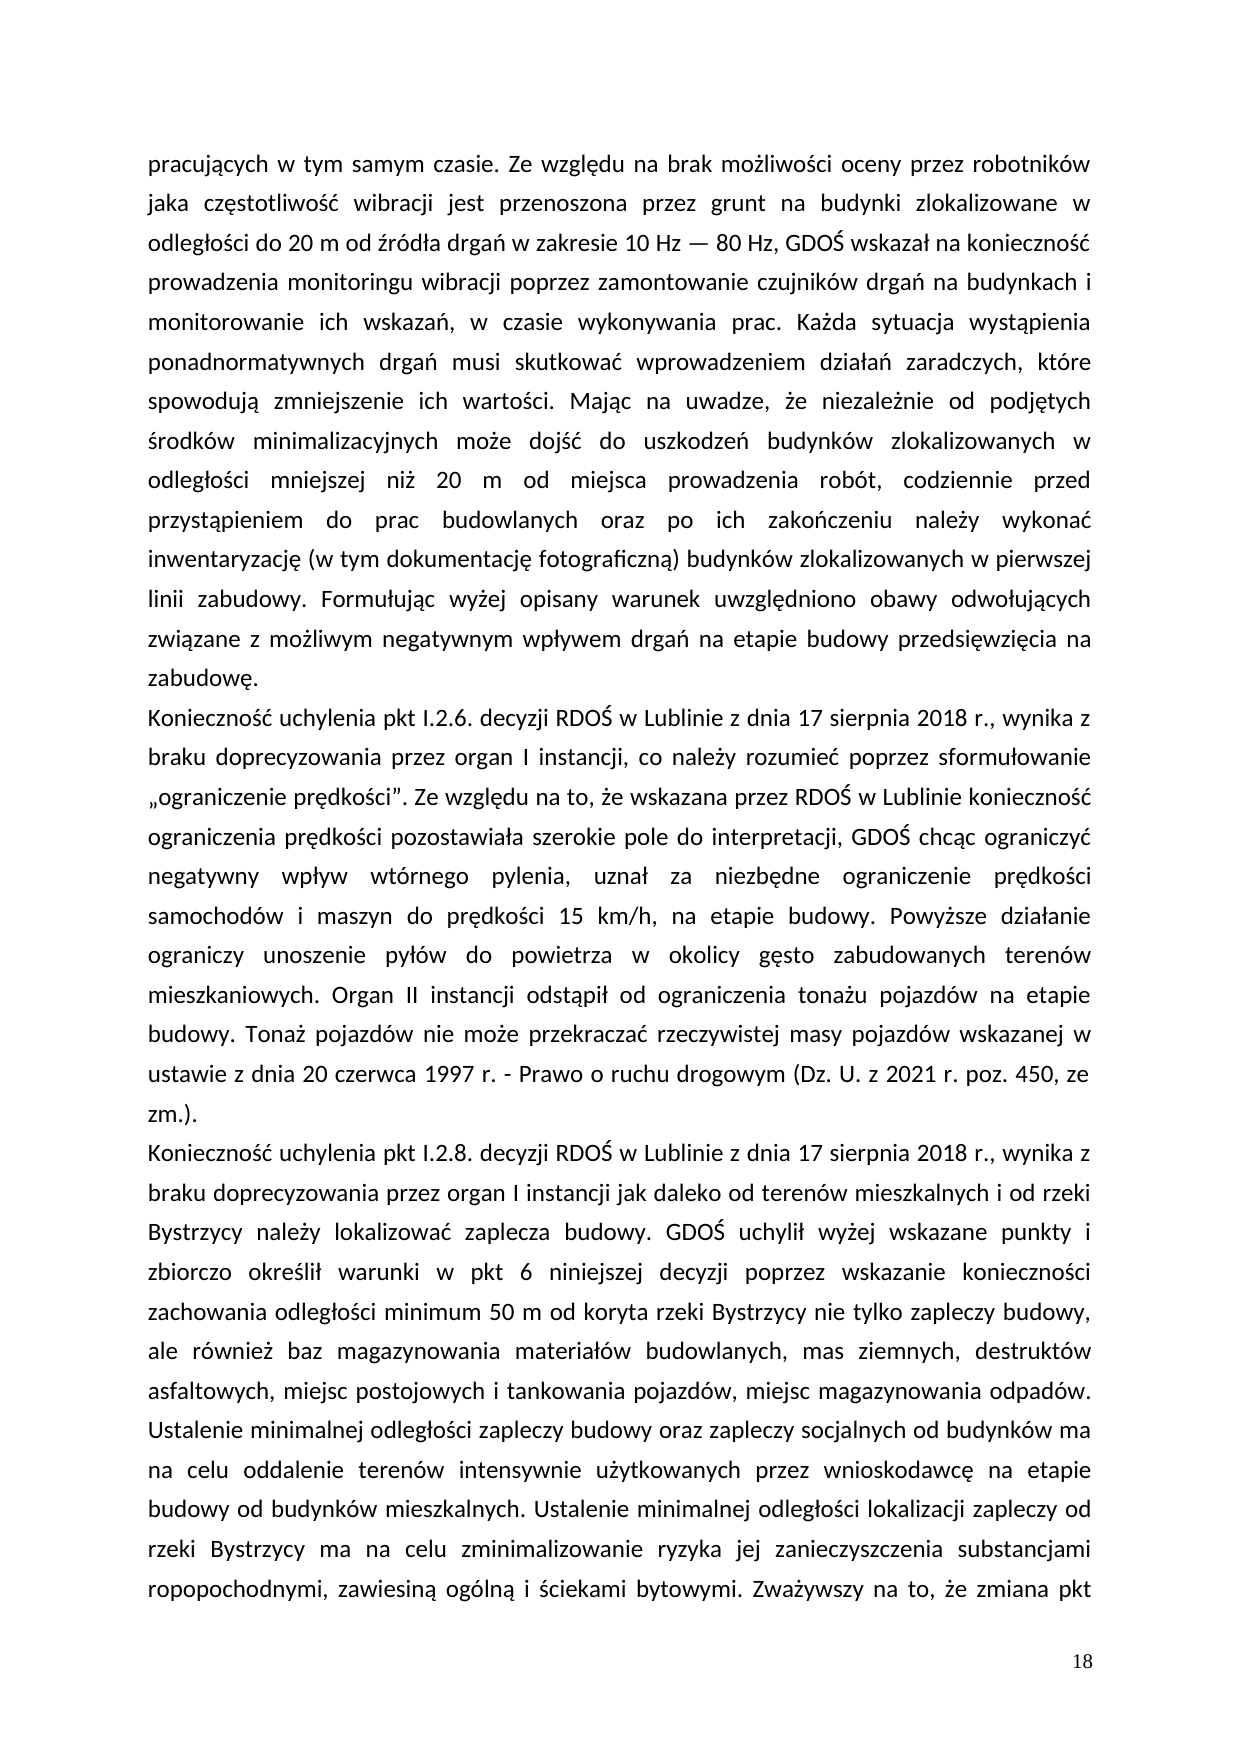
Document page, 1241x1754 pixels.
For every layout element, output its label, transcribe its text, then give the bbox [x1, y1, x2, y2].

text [148, 1137, 1092, 1603]
text Konieczność uchylenia pkt I.2.6. decyzji RDOŚ w Lublinie z dnia 17 sierpnia 2018 r., wynika z braku doprecyzowania przez organ I instancji, co należy rozumieć poprzez sformułowanie „ograniczenie prędkości”. Ze względu na to, że wskazana przez RDOŚ w Lublinie konieczność ograniczenia prędkości pozostawiała szerokie pole do interpretacji, GDOŚ chcąc ograniczyć negatywny wpływ wtórnego pylenia, uznał za niezbędne ograniczenie prędkości samochodów i maszyn do prędkości 15 km/h, na etapie budowy. Powyższe działanie ograniczy unoszenie pyłów do powietrza w okolicy gęsto zabudowanych terenów mieszkaniowych. Organ II instancji odstąpił od ograniczenia tonażu pojazdów na etapie budowy. Tonaż pojazdów nie może przekraczać rzeczywistej masy pojazdów wskazanej w ustawie z dnia 20 czerwca 1997 r. - Prawo o ruchu drogowym (Dz. U. z 2021 r. poz. 450, ze zm.). [148, 702, 1092, 1128]
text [148, 148, 1092, 693]
